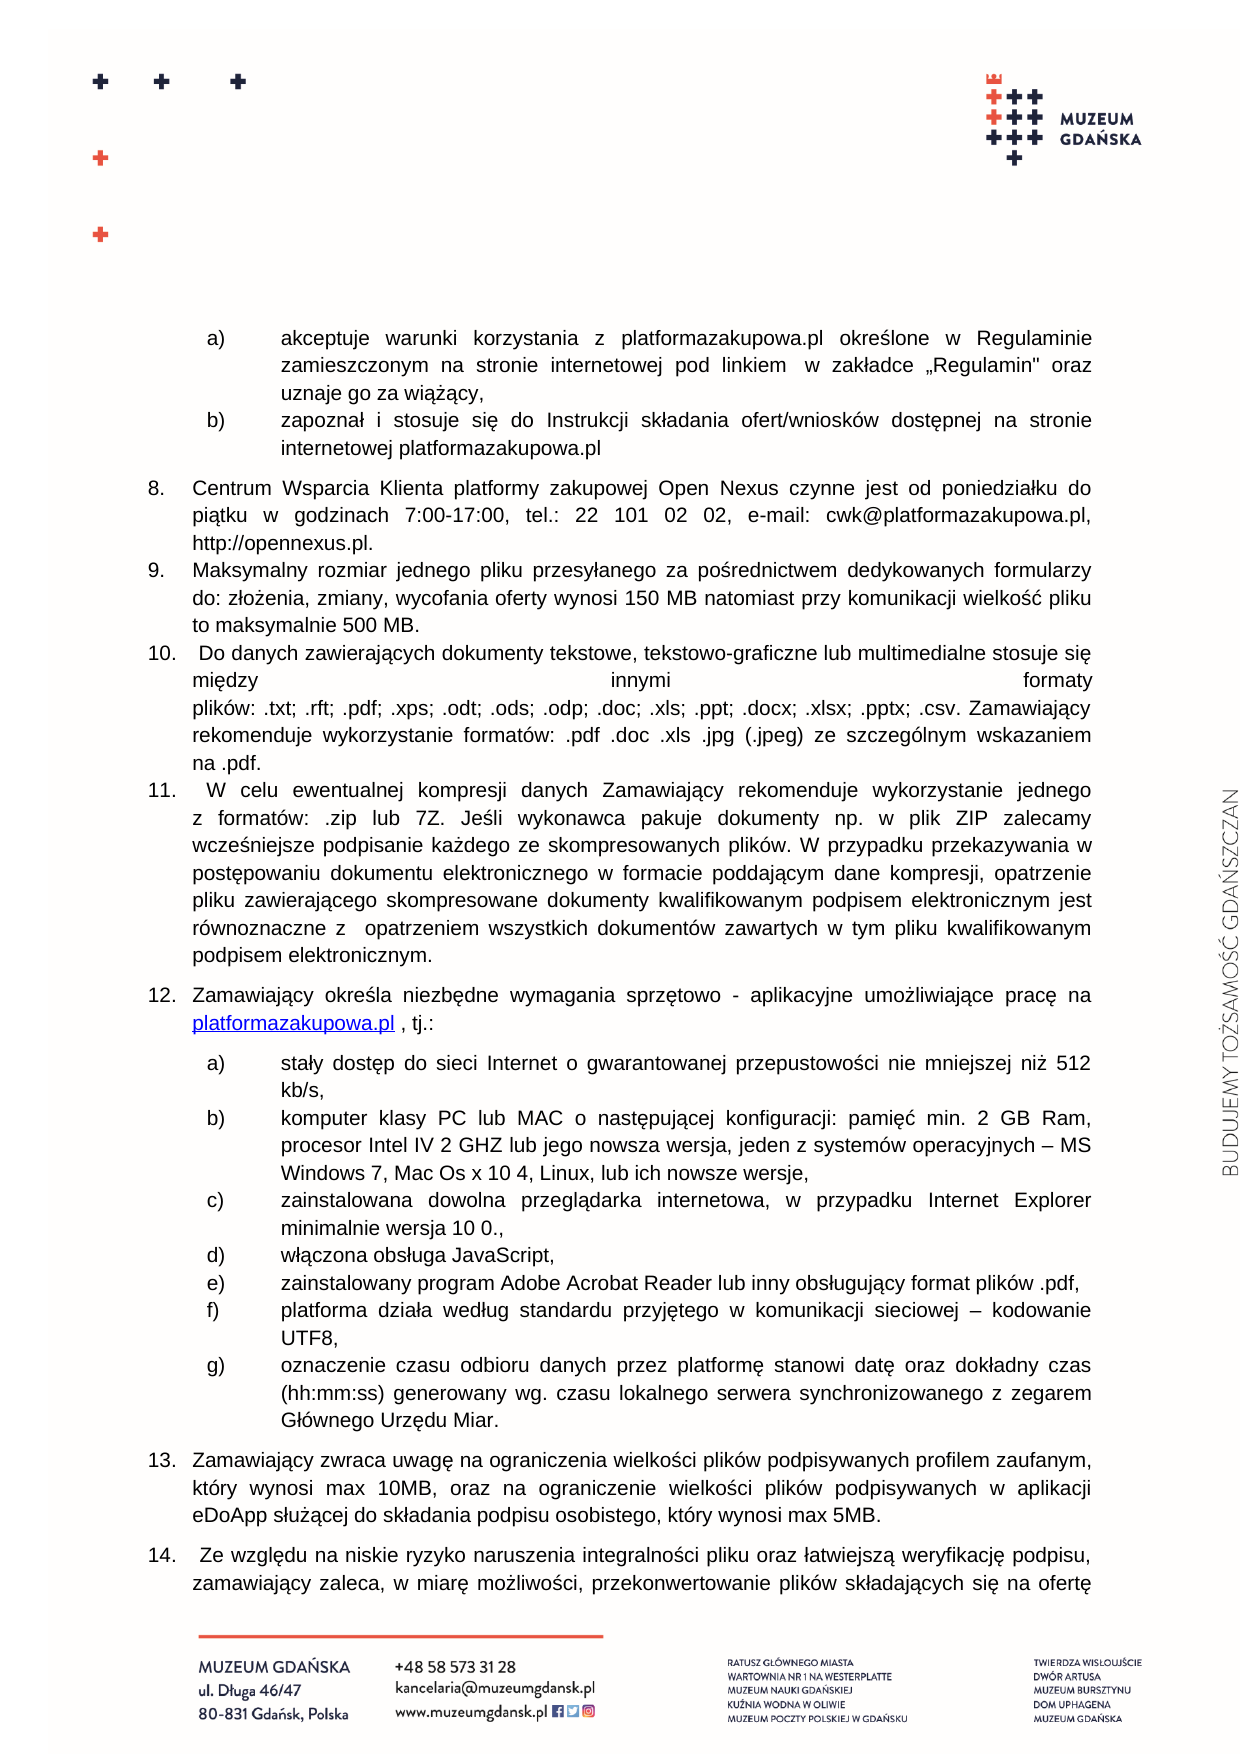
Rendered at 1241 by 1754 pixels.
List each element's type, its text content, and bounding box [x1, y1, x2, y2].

list Zamawiający określa niezbędne wymagania sprzętowo - aplikacyjne umożliwiające pracę na platformazakupowa.pl , tj.: [148, 983, 1093, 1034]
list zainstalowany program Adobe Acrobat Reader lub inny obsługujący format plików .pdf, [207, 1270, 1093, 1294]
list stały dostęp do sieci Internet o gwarantowanej przepustowości nie mniejszej niż 512 kb/s, [207, 1050, 1093, 1102]
list W celu ewentualnej kompresji danych Zamawiający rekomenduje wykorzystanie jednego z formatów: .zip lub 7Z. Jeśli wykonawca pakuje dokumenty np. w plik ZIP zalecamy wcześniejsze podpisanie każdego ze skompresowanych plików. W przypadku przekazywania w postępowaniu dokumentu elektronicznego w formacie poddającym dane kompresji, opatrzenie pliku zawierającego skompresowane dokumenty kwalifikowanym podpisem elektronicznym jest równoznaczne z opatrzeniem wszystkich dokumentów zawartych w tym pliku kwalifikowanym podpisem elektronicznym. [148, 778, 1093, 967]
list Zamawiający zwraca uwagę na ograniczenia wielkości plików podpisywanych profilem zaufanym, który wynosi max 10MB, oraz na ograniczenie wielkości plików podpisywanych w aplikacji eDoApp służącej do składania podpisu osobistego, który wynosi max 5MB. [148, 1448, 1093, 1527]
list włączona obsługa JavaScript, [207, 1243, 1093, 1267]
list akceptuje warunki korzystania z platformazakupowa.pl określone w Regulaminie zamieszczonym na stronie internetowej pod linkiem w zakładce „Regulamin" oraz uznaje go za wiążący, [207, 325, 1093, 404]
list Do danych zawierających dokumenty tekstowe, tekstowo-graficzne lub multimedialne stosuje się między innymi formaty plików: .txt; .rft; .pdf; .xps; .odt; .ods; .odp; .doc; .xls; .ppt; .docx; .xlsx; .pptx; .csv. Zamawiający rekomenduje wykorzystanie formatów: .pdf .doc .xls .jpg (.jpeg) ze szczególnym wskazaniem na .pdf. [148, 640, 1093, 774]
list komputer klasy PC lub MAC o następującej konfiguracji: pamięć min. 2 GB Ram, procesor Intel IV 2 GHZ lub jego nowsza wersja, jeden z systemów operacyjnych – MS Windows 7, Mac Os x 10 4, Linux, lub ich nowsze wersje, [207, 1105, 1093, 1184]
list zainstalowana dowolna przeglądarka internetowa, w przypadku Internet Explorer minimalnie wersja 10 0., [207, 1188, 1093, 1239]
list zapoznał i stosuje się do Instrukcji składania ofert/wniosków dostępnej na stronie internetowej platformazakupowa.pl [207, 408, 1093, 459]
list Maksymalny rozmiar jednego pliku przesyłanego za pośrednictwem dedykowanych formularzy do: złożenia, zmiany, wycofania oferty wynosi 150 MB natomiast przy komunikacji wielkość pliku to maksymalnie 500 MB. [148, 558, 1093, 637]
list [148, 1543, 1093, 1594]
picture [48, 29, 1241, 1754]
list oznaczenie czasu odbioru danych przez platformę stanowi datę oraz dokładny czas (hh:mm:ss) generowany wg. czasu lokalnego serwera synchronizowanego z zegarem Głównego Urzędu Miar. [207, 1353, 1093, 1432]
list Centrum Wsparcia Klienta platformy zakupowej Open Nexus czynne jest od poniedziałku do piątku w godzinach 7:00-17:00, tel.: 22 101 02 02, e-mail: cwk@platformazakupowa.pl, http://opennexus.pl. [148, 475, 1093, 554]
list platforma działa według standardu przyjętego w komunikacji sieciowej – kodowanie UTF8, [207, 1298, 1093, 1349]
